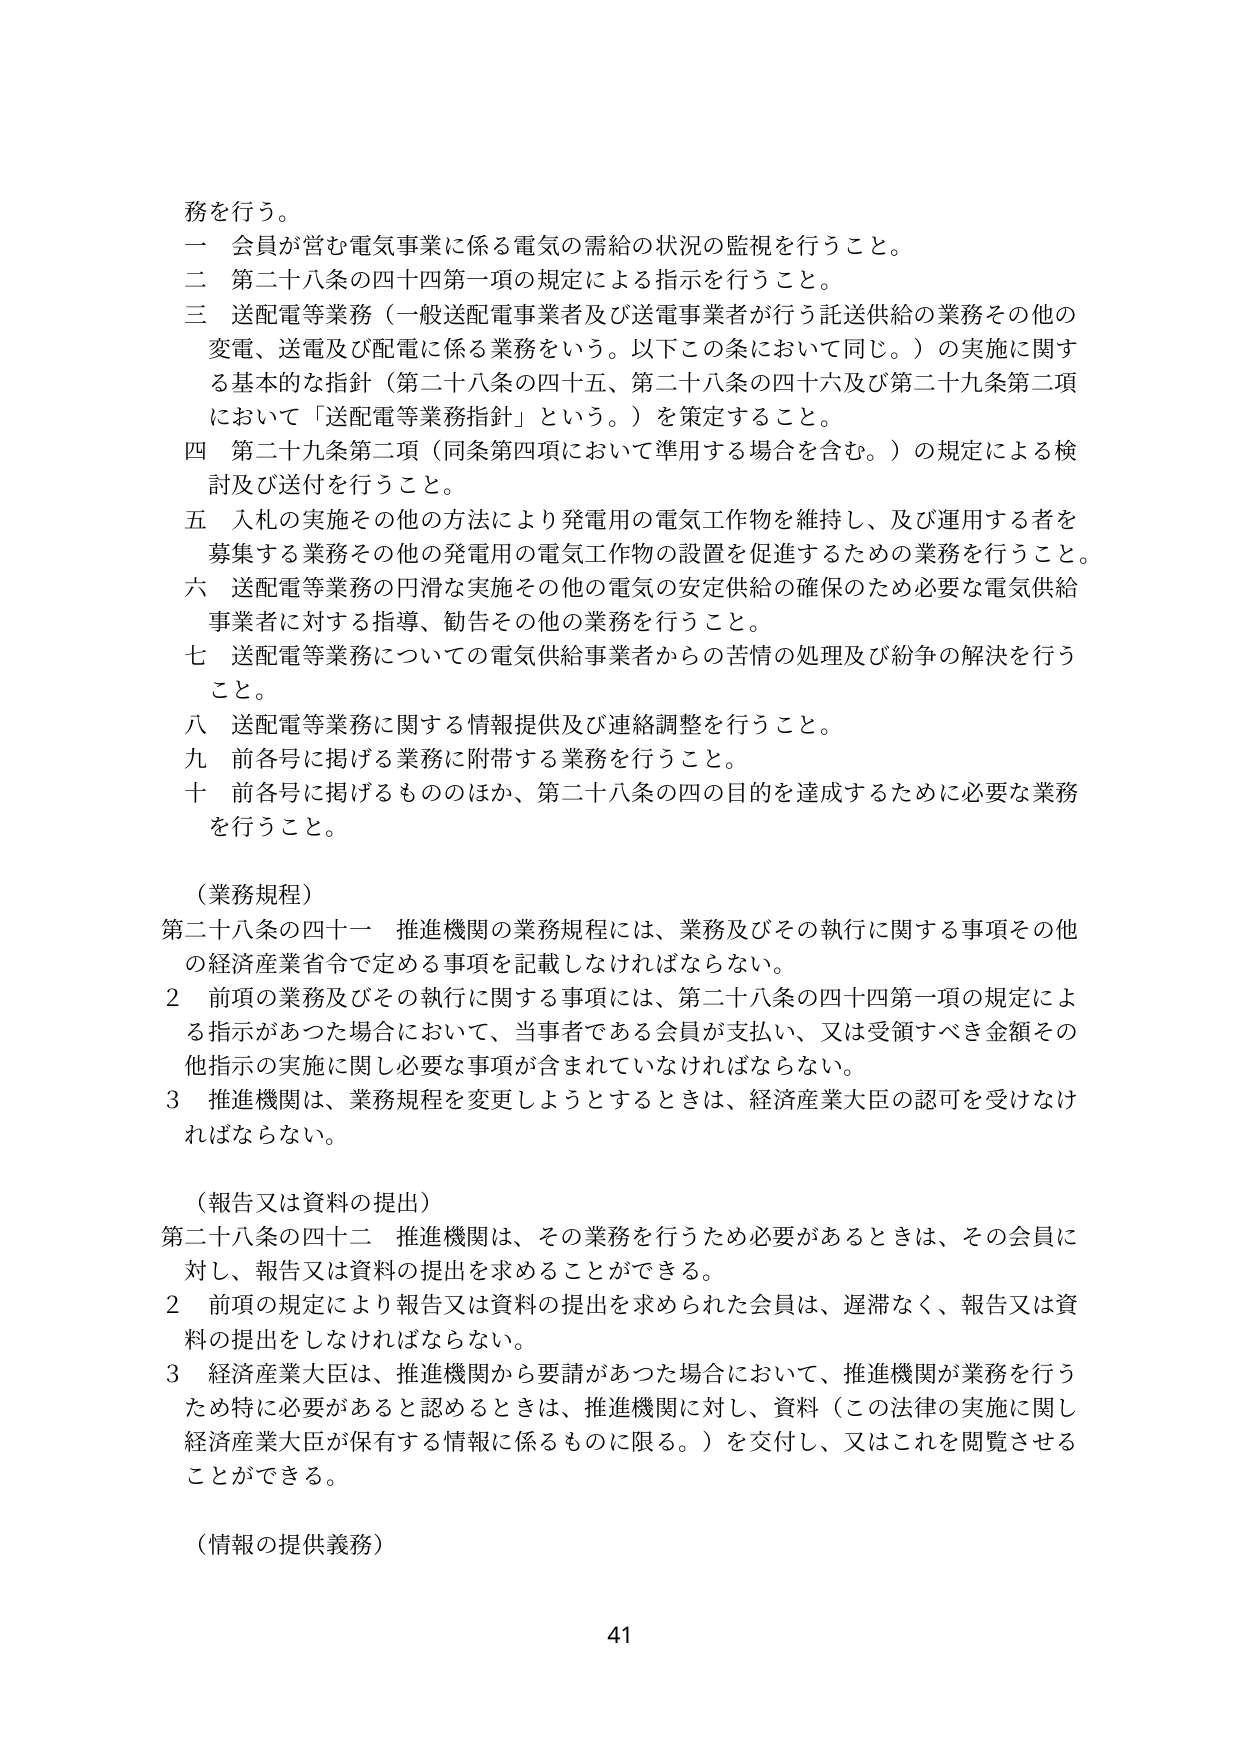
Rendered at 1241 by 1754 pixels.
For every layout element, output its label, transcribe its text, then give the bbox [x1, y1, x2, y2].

text 十 前各号に掲げるもののほか、第二十八条の四の目的を達成するために必要な業務を行うこと。 [184, 774, 1079, 843]
text 五 入札の実施その他の方法により発電用の電気工作物を維持し、及び運用する者を募集する業務その他の発電用の電気工作物の設置を促進するための業務を行うこと。 [184, 501, 1079, 569]
text 第二十八条の四十二 推進機関は、その業務を行うため必要があるときは、その会員に対し、報告又は資料の提出を求めることができる。 [161, 1219, 1079, 1287]
text 三 送配電等業務（一般送配電事業者及び送電事業者が行う託送供給の業務その他の変電、送電及び配電に係る業務をいう。以下この条において同じ。）の実施に関する基本的な指針（第二十八条の四十五、第二十八条の四十六及び第二十九条第二項において「送配電等業務指針」という。）を策定すること。 [184, 296, 1079, 433]
text 九 前各号に掲げる業務に附帯する業務を行うこと。 [184, 740, 1079, 774]
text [161, 194, 1079, 228]
text ２ 前項の業務及びその執行に関する事項には、第二十八条の四十四第一項の規定による指示があつた場合において、当事者である会員が支払い、又は受領すべき金額その他指示の実施に関し必要な事項が含まれていなければならない。 [161, 979, 1079, 1082]
text ３ 推進機関は、業務規程を変更しようとするときは、経済産業大臣の認可を受けなければならない。 [161, 1082, 1079, 1150]
text 二 第二十八条の四十四第一項の規定による指示を行うこと。 [184, 262, 1079, 296]
text （報告又は資料の提出） [184, 1184, 1079, 1219]
text ３ 経済産業大臣は、推進機関から要請があつた場合において、推進機関が業務を行うため特に必要があると認めるときは、推進機関に対し、資料（この法律の実施に関し経済産業大臣が保有する情報に係るものに限る。）を交付し、又はこれを閲覧させることができる。 [161, 1355, 1079, 1492]
text 六 送配電等業務の円滑な実施その他の電気の安定供給の確保のため必要な電気供給事業者に対する指導、勧告その他の業務を行うこと。 [184, 569, 1079, 638]
text 第二十八条の四十一 推進機関の業務規程には、業務及びその執行に関する事項その他の経済産業省令で定める事項を記載しなければならない。 [161, 911, 1079, 979]
text 四 第二十九条第二項（同条第四項において準用する場合を含む。）の規定による検討及び送付を行うこと。 [184, 433, 1079, 501]
text ２ 前項の規定により報告又は資料の提出を求められた会員は、遅滞なく、報告又は資料の提出をしなければならない。 [161, 1287, 1079, 1355]
text 七 送配電等業務についての電気供給事業者からの苦情の処理及び紛争の解決を行うこと。 [184, 638, 1079, 706]
text 八 送配電等業務に関する情報提供及び連絡調整を行うこと。 [184, 706, 1079, 740]
text （業務規程） [184, 877, 1079, 911]
text （情報の提供義務） [184, 1526, 1079, 1560]
text 一 会員が営む電気事業に係る電気の需給の状況の監視を行うこと。 [184, 228, 1079, 262]
